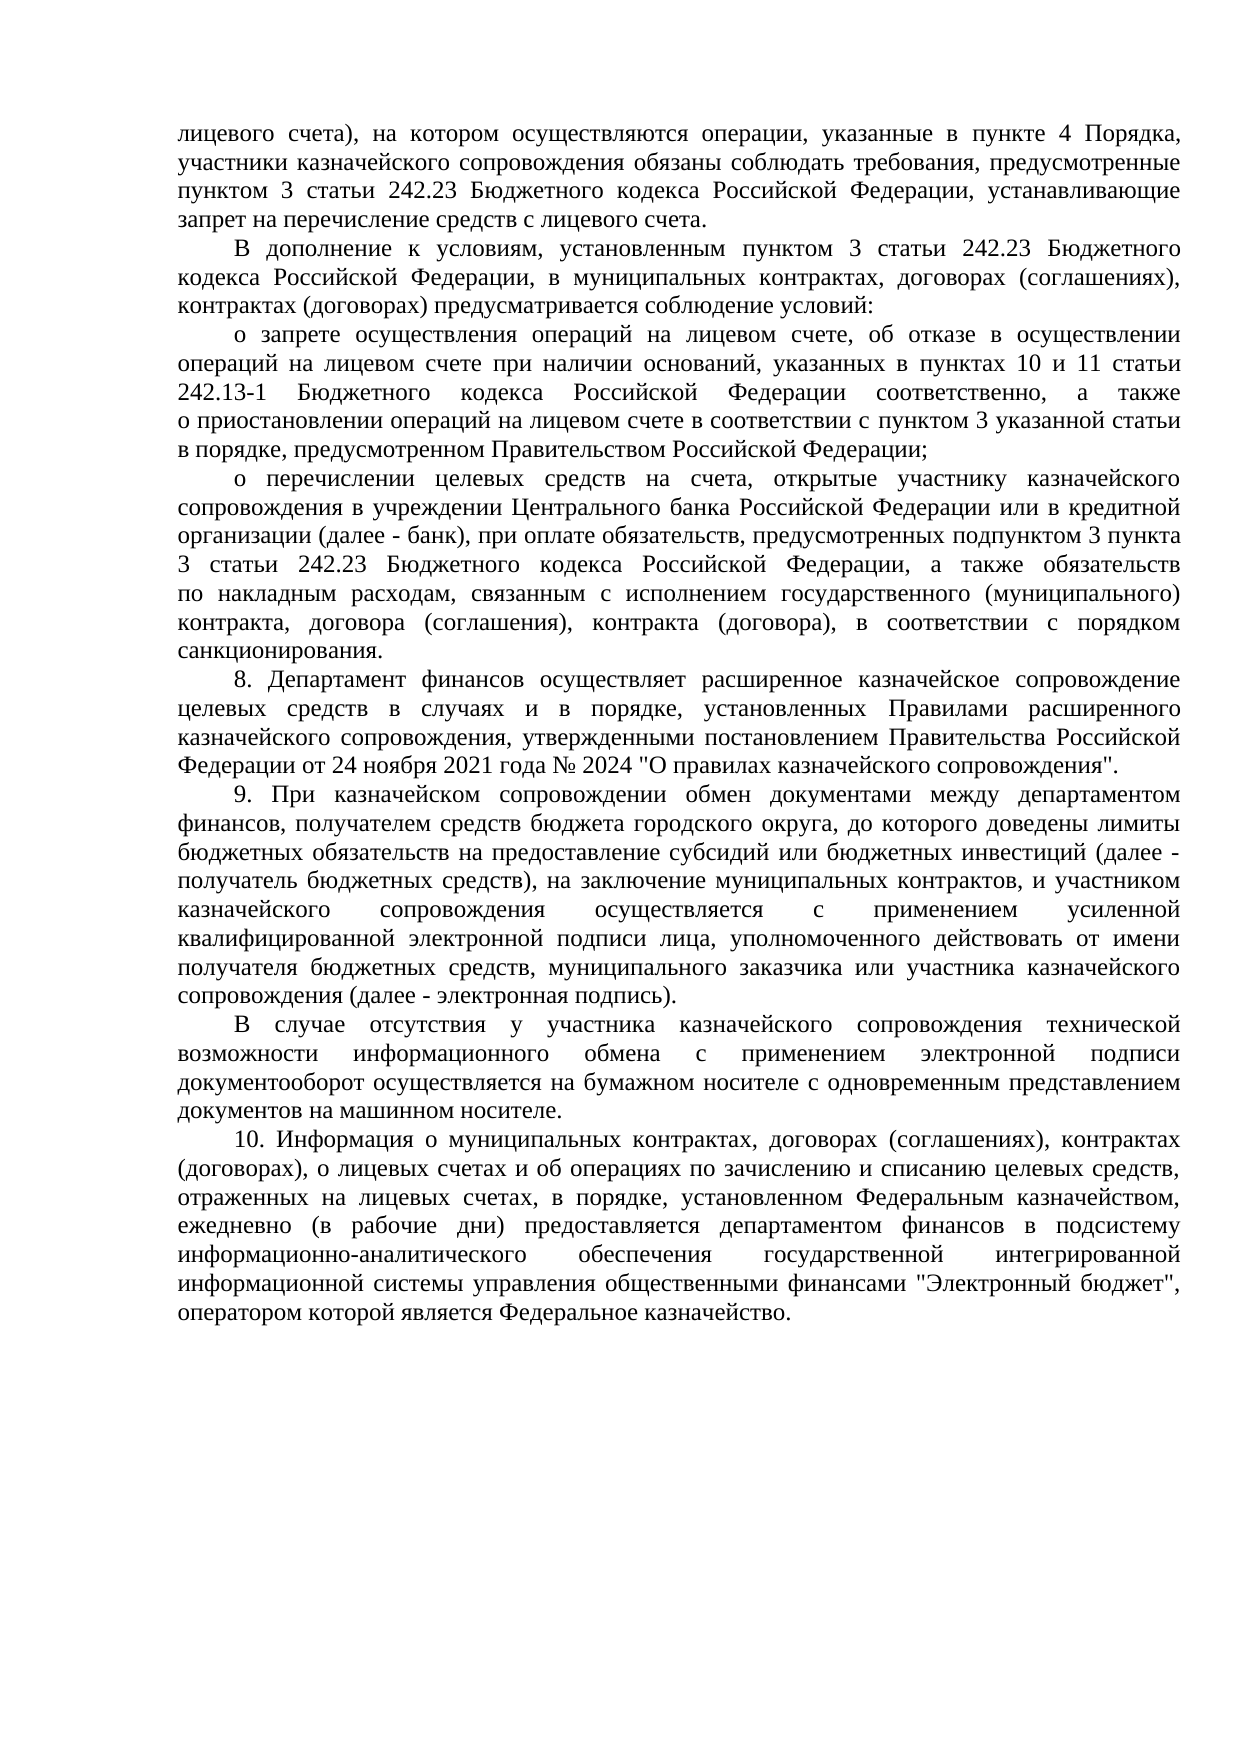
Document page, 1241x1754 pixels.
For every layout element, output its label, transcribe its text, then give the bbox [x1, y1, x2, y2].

text В случае отсутствия у участника казначейского сопровождения технической возможности информационного обмена с применением электронной подписи документооборот осуществляется на бумажном носителе с одновременным представлением документов на машинном носителе. [177, 1009, 1181, 1124]
text 8. Департамент финансов осуществляет расширенное казначейское сопровождение целевых средств в случаях и в порядке, установленных Правилами расширенного казначейского сопровождения, утвержденными постановлением Правительства Российской Федерации от 24 ноября 2021 года № 2024 "О правилах казначейского сопровождения". [177, 664, 1181, 779]
text о перечислении целевых средств на счета, открытые участнику казначейского сопровождения в учреждении Центрального банка Российской Федерации или в кредитной организации (далее - банк), при оплате обязательств, предусмотренных подпунктом 3 пункта 3 статьи 242.23 Бюджетного кодекса Российской Федерации, а также обязательств по накладным расходам, связанным с исполнением государственного (муниципального) контракта, договора (соглашения), контракта (договора), в соответствии с порядком санкционирования. [177, 463, 1181, 664]
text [177, 118, 1181, 233]
text 10. Информация о муниципальных контрактах, договорах (соглашениях), контрактах (договорах), о лицевых счетах и об операциях по зачислению и списанию целевых средств, отраженных на лицевых счетах, в порядке, установленном Федеральным казначейством, ежедневно (в рабочие дни) предоставляется департаментом финансов в подсистему информационно-аналитического обеспечения государственной интегрированной информационной системы управления общественными финансами "Электронный бюджет", оператором которой является Федеральное казначейство. [177, 1124, 1181, 1326]
text В дополнение к условиям, установленным пунктом 3 статьи 242.23 Бюджетного кодекса Российской Федерации, в муниципальных контрактах, договорах (соглашениях), контрактах (договорах) предусматривается соблюдение условий: [177, 233, 1181, 319]
text 9. При казначейском сопровождении обмен документами между департаментом финансов, получателем средств бюджета городского округа, до которого доведены лимиты бюджетных обязательств на предоставление субсидий или бюджетных инвестиций (далее - получатель бюджетных средств), на заключение муниципальных контрактов, и участником казначейского сопровождения осуществляется с применением усиленной квалифицированной электронной подписи лица, уполномоченного действовать от имени получателя бюджетных средств, муниципального заказчика или участника казначейского сопровождения (далее - электронная подпись). [177, 779, 1181, 1009]
text о запрете осуществления операций на лицевом счете, об отказе в осуществлении операций на лицевом счете при наличии оснований, указанных в пунктах 10 и 11 статьи 242.13-1 Бюджетного кодекса Российской Федерации соответственно, а также о приостановлении операций на лицевом счете в соответствии с пунктом 3 указанной статьи в порядке, предусмотренном Правительством Российской Федерации; [177, 319, 1181, 463]
